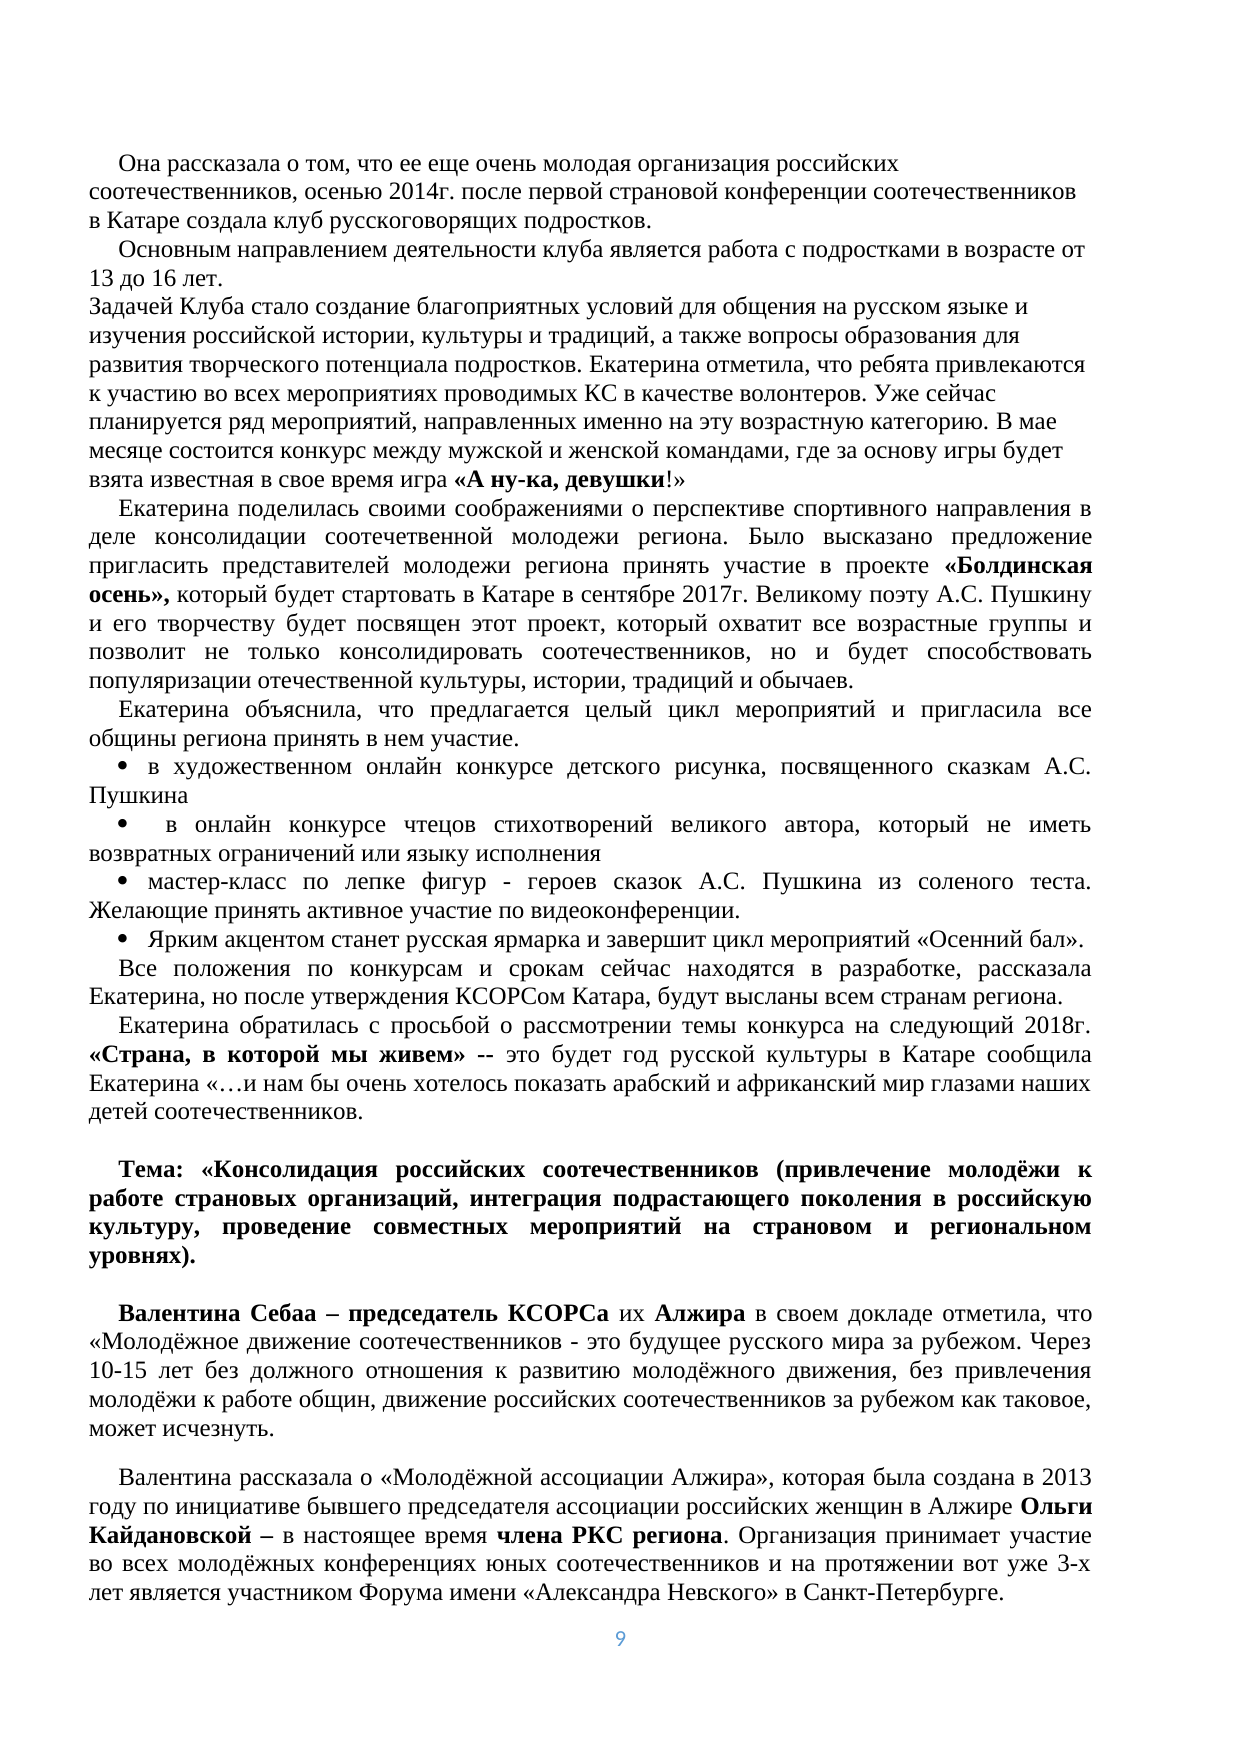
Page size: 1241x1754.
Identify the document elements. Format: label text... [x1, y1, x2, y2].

text Валентина рассказала о «Молодёжной ассоциации Алжира», которая была создана в 2013 году по инициативе бывшего председателя ассоциации российских женщин в Алжире Ольги Кайдановской – в настоящее время члена РКС региона. Организация принимает участие во всех молодёжных конференциях юных соотечественников и на протяжении вот уже 3-х лет является участником Форума имени «Александра Невского» в Санкт-Петербурге. [88, 1462, 1093, 1606]
text Она рассказала о том, что ее еще очень молодая организация российских соотечественников, осенью 2014г. после первой страновой конференции соотечественников в Катаре создала клуб русскоговорящих подростков. [88, 148, 1093, 234]
text Екатерина объяснила, что предлагается целый цикл мероприятий и пригласила все общины региона принять в нем участие. [88, 694, 1093, 751]
text Екатерина поделилась своими соображениями о перспективе спортивного направления в деле консолидации соотечетвенной молодежи региона. Было высказано предложение пригласить представителей молодежи региона принять участие в проекте «Болдинская осень», который будет стартовать в Катаре в сентябре 2017г. Великому поэту А.С. Пушкину и его творчеству будет посвящен этот проект, который охватит все возрастные группы и позволит не только консолидировать соотечественников, но и будет способствовать популяризации отечественной культуры, истории, традиций и обычаев. [88, 493, 1093, 694]
list мастер-класс по лепке фигур - героев сказок А.С. Пушкина из соленого теста. Желающие принять активное участие по видеоконференции. [88, 866, 1093, 924]
text Екатерина обратилась с просьбой о рассмотрении темы конкурса на следующий 2018г. «Страна, в которой мы живем» -- это будет год русской культуры в Катаре сообщила Екатерина «…и нам бы очень хотелось показать арабский и африканский мир глазами наших детей соотечественников. [88, 1010, 1093, 1125]
list Тема: «Консолидация российских соотечественников (привлечение молодёжи к работе страновых организаций, интеграция подрастающего поколения в российскую культуру, проведение совместных мероприятий на страновом и региональном уровнях). [88, 1154, 1093, 1269]
text Основным направлением деятельности клуба является работа с подростками в возрасте от 13 до 16 лет. Задачей Клуба стало создание благоприятных условий для общения на русском языке и изучения российской истории, культуры и традиций, а также вопросы образования для развития творческого потенциала подростков. Екатерина отметила, что ребята привлекаются к участию во всех мероприятиях проводимых КС в качестве волонтеров. Уже сейчас планируется ряд мероприятий, направленных именно на эту возрастную категорию. В мае месяце состоится конкурс между мужской и женской командами, где за основу игры будет взята известная в свое время игра «А ну-ка, девушки!» [88, 234, 1093, 493]
list в художественном онлайн конкурсе детского рисунка, посвященного сказкам А.С. Пушкина [88, 751, 1093, 809]
list Ярким акцентом станет русская ярмарка и завершит цикл мероприятий «Осенний бал». [88, 924, 1093, 953]
list Валентина Себаа – председатель КСОРСа их Алжира в своем докладе отметила, что «Молодёжное движение соотечественников - это будущее русского мира за рубежом. Через 10-15 лет без должного отношения к развитию молодёжного движения, без привлечения молодёжи к работе общин, движение российских соотечественников за рубежом как таковое, может исчезнуть. [88, 1298, 1093, 1441]
text Все положения по конкурсам и срокам сейчас находятся в разработке, рассказала Екатерина, но после утверждения КСОРСом Катара, будут высланы всем странам региона. [88, 953, 1093, 1010]
list в онлайн конкурсе чтецов стихотворений великого автора, который не иметь возвратных ограничений или языку исполнения [88, 809, 1093, 866]
